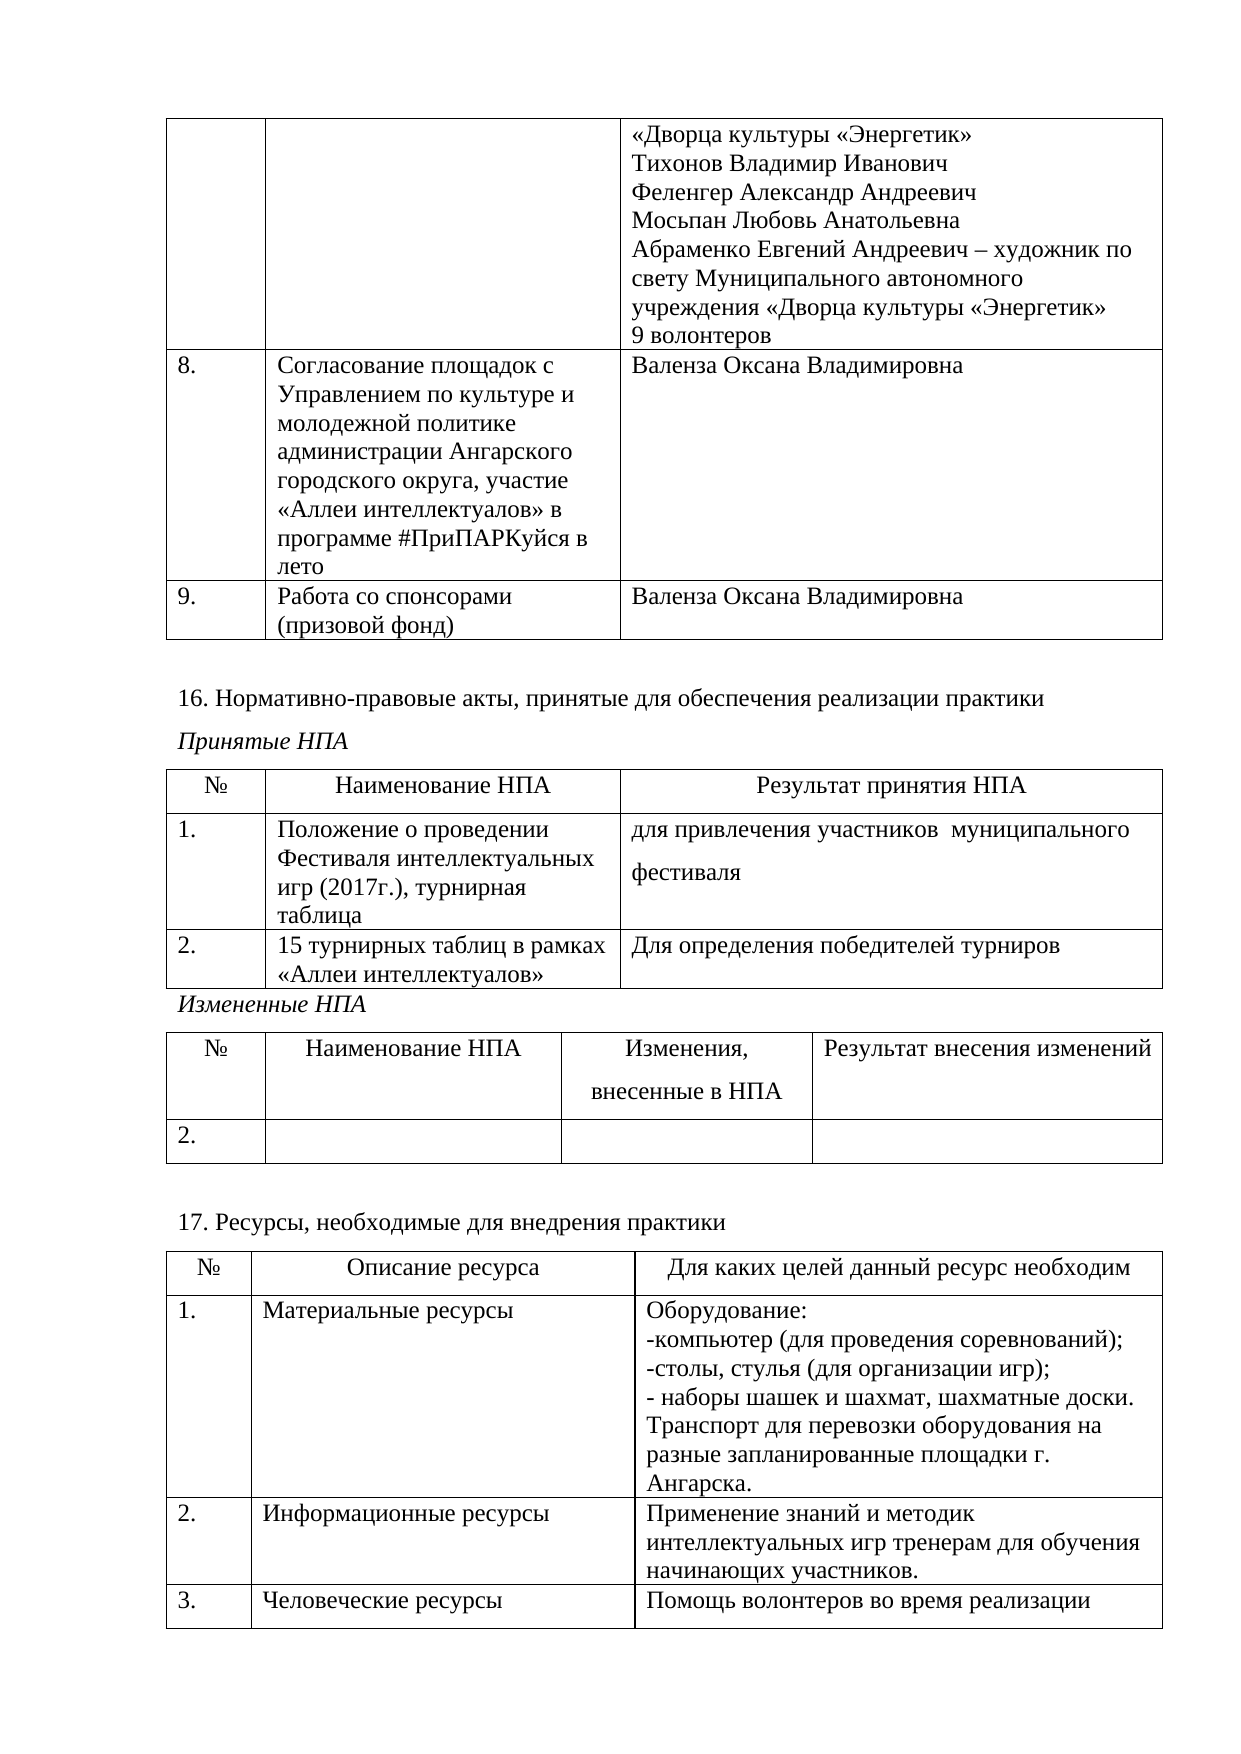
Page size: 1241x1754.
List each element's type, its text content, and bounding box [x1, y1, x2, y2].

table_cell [252, 1585, 634, 1628]
table_cell 7. [167, 119, 265, 349]
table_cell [621, 119, 1162, 349]
table_header № [167, 1252, 251, 1294]
table_cell Валенза Оксана Владимировна [621, 350, 1162, 580]
text Измененные НПА [177, 989, 1152, 1018]
table_header Результат внесения изменений [813, 1033, 1162, 1119]
table_cell для привлечения участников муниципального фестиваля [621, 814, 1162, 929]
table_cell [813, 1120, 1162, 1163]
table_cell 1. [167, 814, 265, 929]
table_cell 3. [167, 1585, 251, 1628]
table_header № [167, 770, 265, 813]
table_cell [562, 1120, 812, 1163]
table_cell Валенза Оксана Владимировна [621, 581, 1162, 639]
table_cell [266, 1120, 561, 1163]
table_header Наименование НПА [266, 1033, 561, 1119]
text 17. Ресурсы, необходимые для внедрения практики [177, 1207, 1152, 1236]
table_cell 8. [167, 350, 265, 580]
text Принятые НПА [177, 726, 1152, 755]
table_cell 2. [167, 930, 265, 988]
table_cell Для определения победителей турниров [621, 930, 1162, 988]
table_cell 2. [167, 1120, 265, 1163]
table_cell 9. [167, 581, 265, 639]
table_cell Работа со спонсорами (призовой фонд) [266, 581, 620, 639]
table_header Описание ресурса [252, 1252, 634, 1294]
table_cell 15 турнирных таблиц в рамках «Аллеи интеллектуалов» [266, 930, 620, 988]
table_header Изменения, внесенные в НПА [562, 1033, 812, 1119]
text 16. Нормативно-правовые акты, принятые для обеспечения реализации практики [177, 683, 1152, 712]
table_cell Информационные ресурсы [252, 1498, 634, 1584]
table_header Наименование НПА [266, 770, 620, 813]
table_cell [266, 119, 620, 349]
table_header Для каких целей данный ресурс необходим [636, 1252, 1162, 1294]
table_cell Положение о проведении Фестиваля интеллектуальных игр (2017г.), турнирная таблица [266, 814, 620, 929]
table_cell Применение знаний и методик интеллектуальных игр тренерам для обучения начинающих участников. [636, 1498, 1162, 1584]
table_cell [636, 1585, 1162, 1628]
table_header Результат принятия НПА [621, 770, 1162, 813]
table_header № [167, 1033, 265, 1119]
table_cell Согласование площадок с Управлением по культуре и молодежной политике администрации Ангарского городского округа, участие «Аллеи интеллектуалов» в программе #ПриПАРКуйся в лето [266, 350, 620, 580]
table_cell 2. [167, 1498, 251, 1584]
table_cell Оборудование: -компьютер (для проведения соревнований); -столы, стулья (для организации игр); - наборы шашек и шахмат, шахматные доски. Транспорт для перевозки оборудования на разные запланированные площадки г. Ангарска. [636, 1296, 1162, 1497]
table_cell Материальные ресурсы [252, 1296, 634, 1497]
table_cell 1. [167, 1296, 251, 1497]
